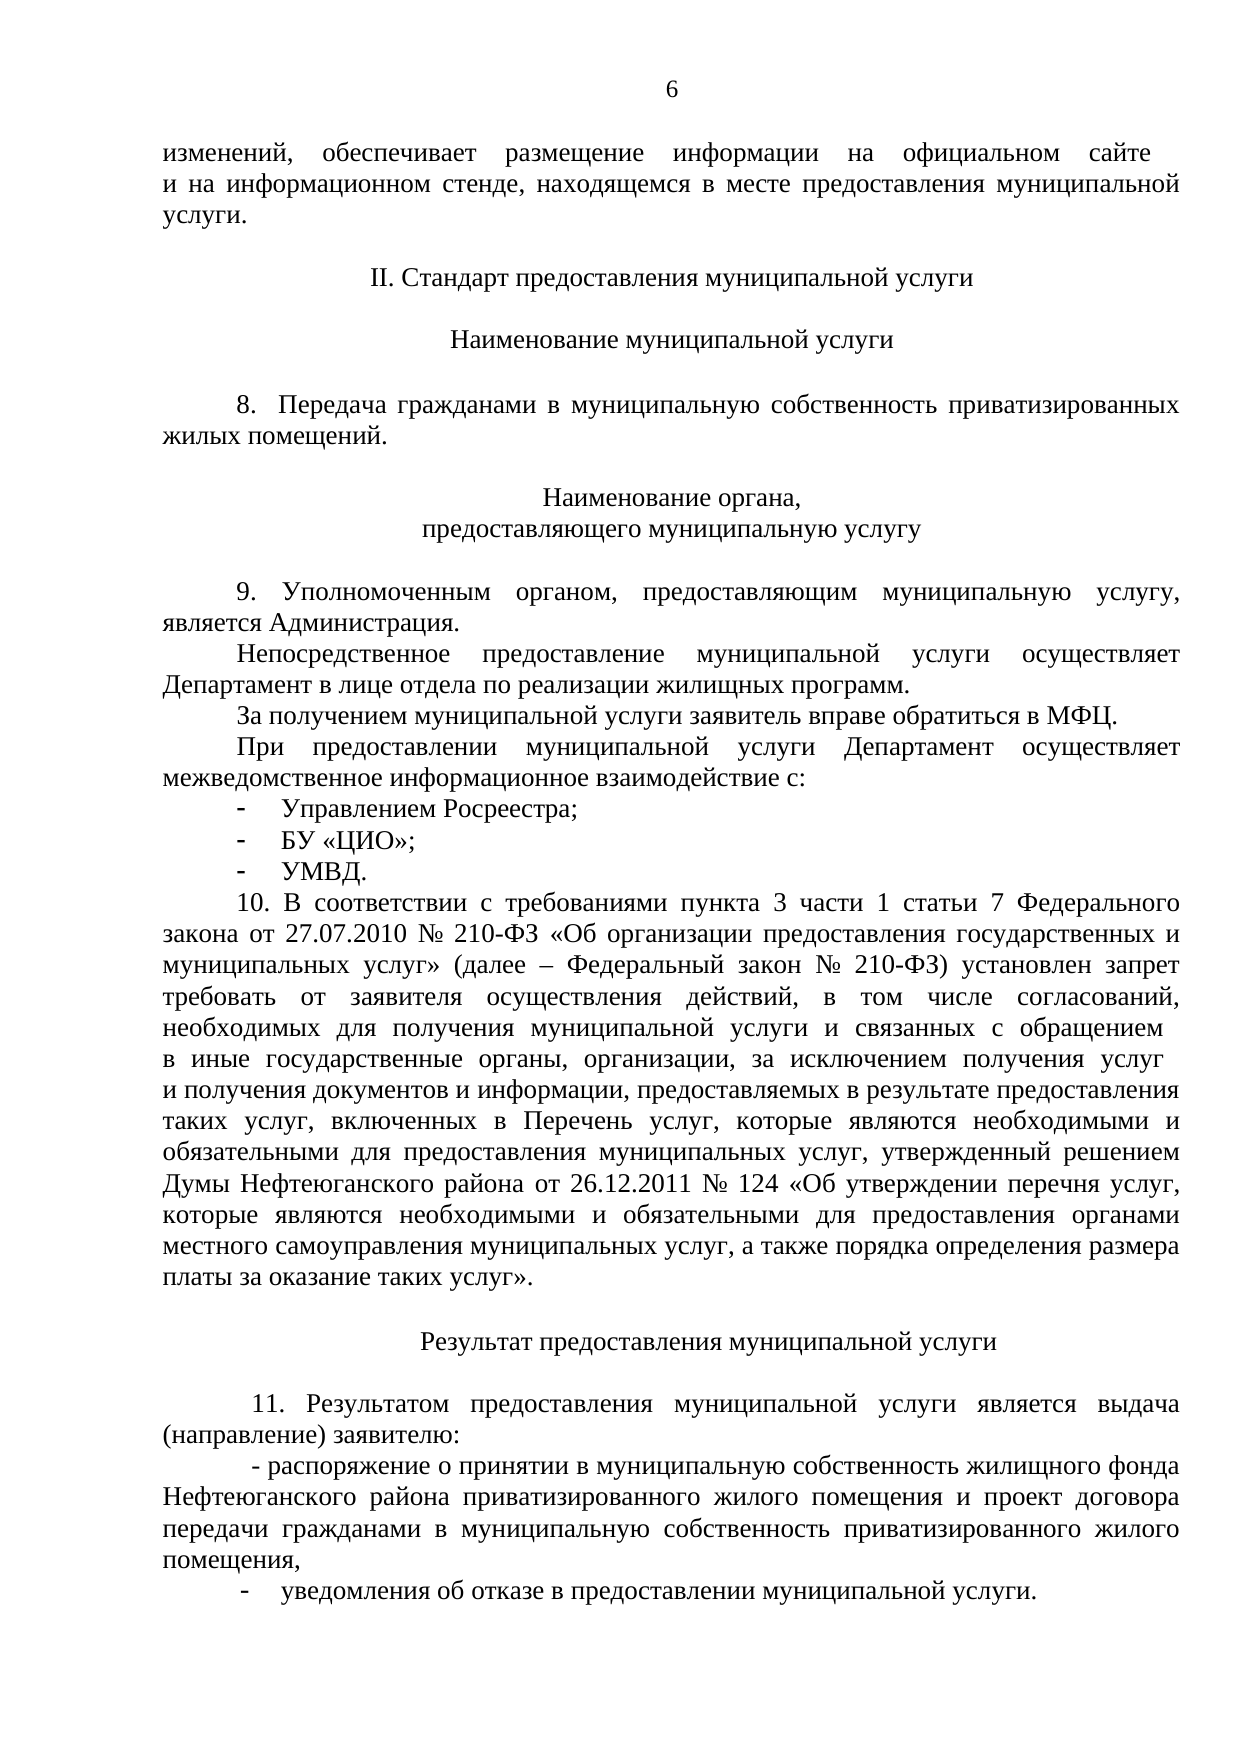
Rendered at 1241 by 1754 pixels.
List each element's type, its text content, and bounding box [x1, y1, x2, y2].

text При предоставлении муниципальной услуги Департамент осуществляет межведомственное информационное взаимодействие с: [162, 730, 1181, 793]
list Управлением Росреестра; [162, 793, 1181, 824]
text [162, 136, 1181, 229]
list уведомления об отказе в предоставлении муниципальной услуги. [162, 1574, 1181, 1607]
text Наименование органа, [162, 481, 1181, 512]
list УМВД. [162, 855, 1181, 886]
text 9. Уполномоченным органом, предоставляющим муниципальную услугу, является Администрация. [162, 574, 1181, 637]
text Наименование муниципальной услуги [162, 323, 1181, 354]
list БУ «ЦИО»; [162, 824, 1181, 855]
text 11. Результатом предоставления муниципальной услуги является выдача (направление) заявителю: [162, 1387, 1181, 1449]
text предоставляющего муниципальную услугу [162, 512, 1181, 543]
text 8. Передача гражданами в муниципальную собственность приватизированных жилых помещений. [162, 388, 1181, 450]
text Результат предоставления муниципальной услуги [162, 1325, 1181, 1356]
text Непосредственное предоставление муниципальной услуги осуществляет Департамент в лице отдела по реализации жилищных программ. [162, 637, 1181, 699]
list - распоряжение о принятии в муниципальную собственность жилищного фонда Нефтеюганского района приватизированного жилого помещения и проект договора передачи гражданами в муниципальную собственность приватизированного жилого помещения, [162, 1449, 1181, 1574]
text II. Стандарт предоставления муниципальной услуги [162, 261, 1181, 292]
text 10. В соответствии с требованиями пункта 3 части 1 статьи 7 Федерального закона от 27.07.2010 № 210-ФЗ «Об организации предоставления государственных и муниципальных услуг» (далее – Федеральный закон № 210-ФЗ) установлен запрет требовать от заявителя осуществления действий, в том числе согласований, необходимых для получения муниципальной услуги и связанных с обращением в иные государственные органы, организации, за исключением получения услуг и получения документов и информации, предоставляемых в результате предоставления таких услуг, включенных в Перечень услуг, которые являются необходимыми и обязательными для предоставления муниципальных услуг, утвержденный решением Думы Нефтеюганского района от 26.12.2011 № 124 «Об утверждении перечня услуг, которые являются необходимыми и обязательными для предоставления органами местного самоуправления муниципальных услуг, а также порядка определения размера платы за оказание таких услуг». [162, 886, 1181, 1291]
text За получением муниципальной услуги заявитель вправе обратиться в МФЦ. [162, 699, 1181, 730]
